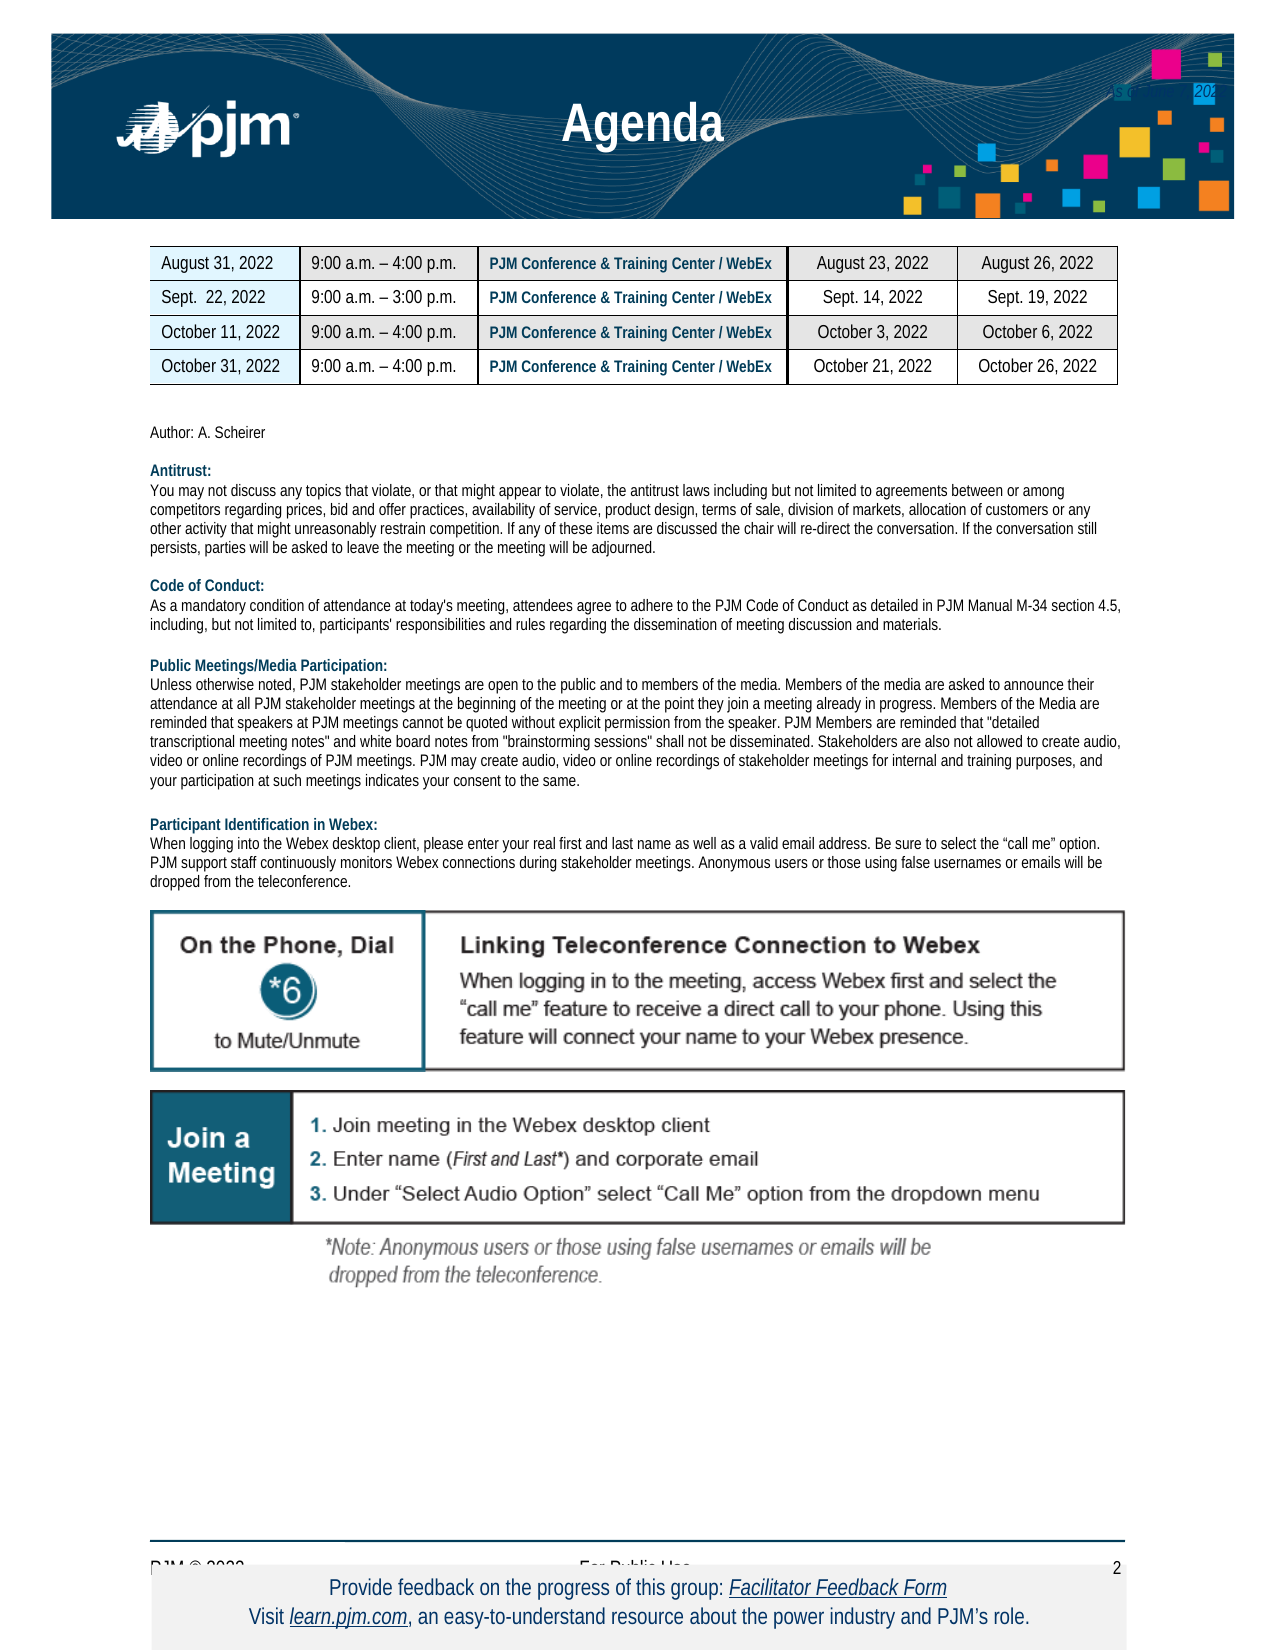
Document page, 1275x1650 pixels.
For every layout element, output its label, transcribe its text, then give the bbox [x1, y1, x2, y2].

table_cell 9:00 a.m. – 3:00 p.m. [301, 281, 477, 314]
table_cell August 23, 2022 [789, 247, 957, 280]
title Code of Conduct: [150, 576, 1125, 595]
table_cell PJM Conference & Training Center / WebEx [479, 350, 786, 383]
table_cell October 21, 2022 [789, 350, 957, 383]
table_cell 9:00 a.m. – 4:00 p.m. [301, 247, 477, 280]
table_cell Sept. 22, 2022 [150, 281, 299, 314]
text As a mandatory condition of attendance at today's meeting, attendees agree to adhere to the PJM Code of Conduct as detailed in PJM Manual M-34 section 4.5, including, but not limited to, participants' responsibilities and rules regarding the dissemination of meeting discussion and materials. [150, 595, 1125, 634]
table_cell 9:00 a.m. – 4:00 p.m. [301, 316, 477, 349]
picture [150, 1090, 1125, 1291]
table_cell October 6, 2022 [958, 316, 1117, 349]
table_cell October 26, 2022 [958, 350, 1117, 383]
picture [150, 910, 1125, 1072]
text Unless otherwise noted, PJM stakeholder meetings are open to the public and to members of the media. Members of the media are asked to announce their attendance at all PJM stakeholder meetings at the beginning of the meeting or at the point they join a meeting already in progress. Members of the Media are reminded that speakers at PJM meetings cannot be quoted without explicit permission from the speaker. PJM Members are reminded that "detailed transcriptional meeting notes" and white board notes from "brainstorming sessions" shall not be disseminated. Stakeholders are also not allowed to create audio, video or online recordings of PJM meetings. PJM may create audio, video or online recordings of stakeholder meetings for internal and training purposes, and your participation at such meetings indicates your consent to the same. [150, 674, 1125, 789]
table_cell 9:00 a.m. – 4:00 p.m. [301, 350, 477, 383]
table_cell October 11, 2022 [150, 316, 299, 349]
table_cell PJM Conference & Training Center / WebEx [479, 247, 786, 280]
text PJM support staff continuously monitors Webex connections during stakeholder meetings. Anonymous users or those using false usernames or emails will be dropped from the teleconference. [150, 853, 1125, 891]
table_cell Sept. 19, 2022 [958, 281, 1117, 314]
text Author: A. Scheirer [150, 423, 1125, 442]
subtitle Antitrust: [150, 461, 1125, 480]
table_cell PJM Conference & Training Center / WebEx [479, 316, 786, 349]
text You may not discuss any topics that violate, or that might appear to violate, the antitrust laws including but not limited to agreements between or among competitors regarding prices, bid and offer practices, availability of service, product design, terms of sale, division of markets, allocation of customers or any other activity that might unreasonably restrain competition. If any of these items are discussed the chair will re-direct the conversation. If the conversation still persists, parties will be asked to leave the meeting or the meeting will be adjourned. [150, 480, 1125, 557]
subtitle Participant Identification in Webex: [150, 814, 1125, 834]
table_cell PJM Conference & Training Center / WebEx [479, 281, 786, 314]
table_cell Sept. 14, 2022 [789, 281, 957, 314]
text When logging into the Webex desktop client, please enter your real first and last name as well as a valid email address. Be sure to select the “call me” option. [150, 834, 1125, 853]
table_cell October 3, 2022 [789, 316, 957, 349]
table_cell October 31, 2022 [150, 350, 299, 383]
table_cell August 26, 2022 [958, 247, 1117, 280]
table_cell August 31, 2022 [150, 247, 299, 280]
title Public Meetings/Media Participation: [150, 655, 1125, 674]
picture [51, 32, 1235, 219]
